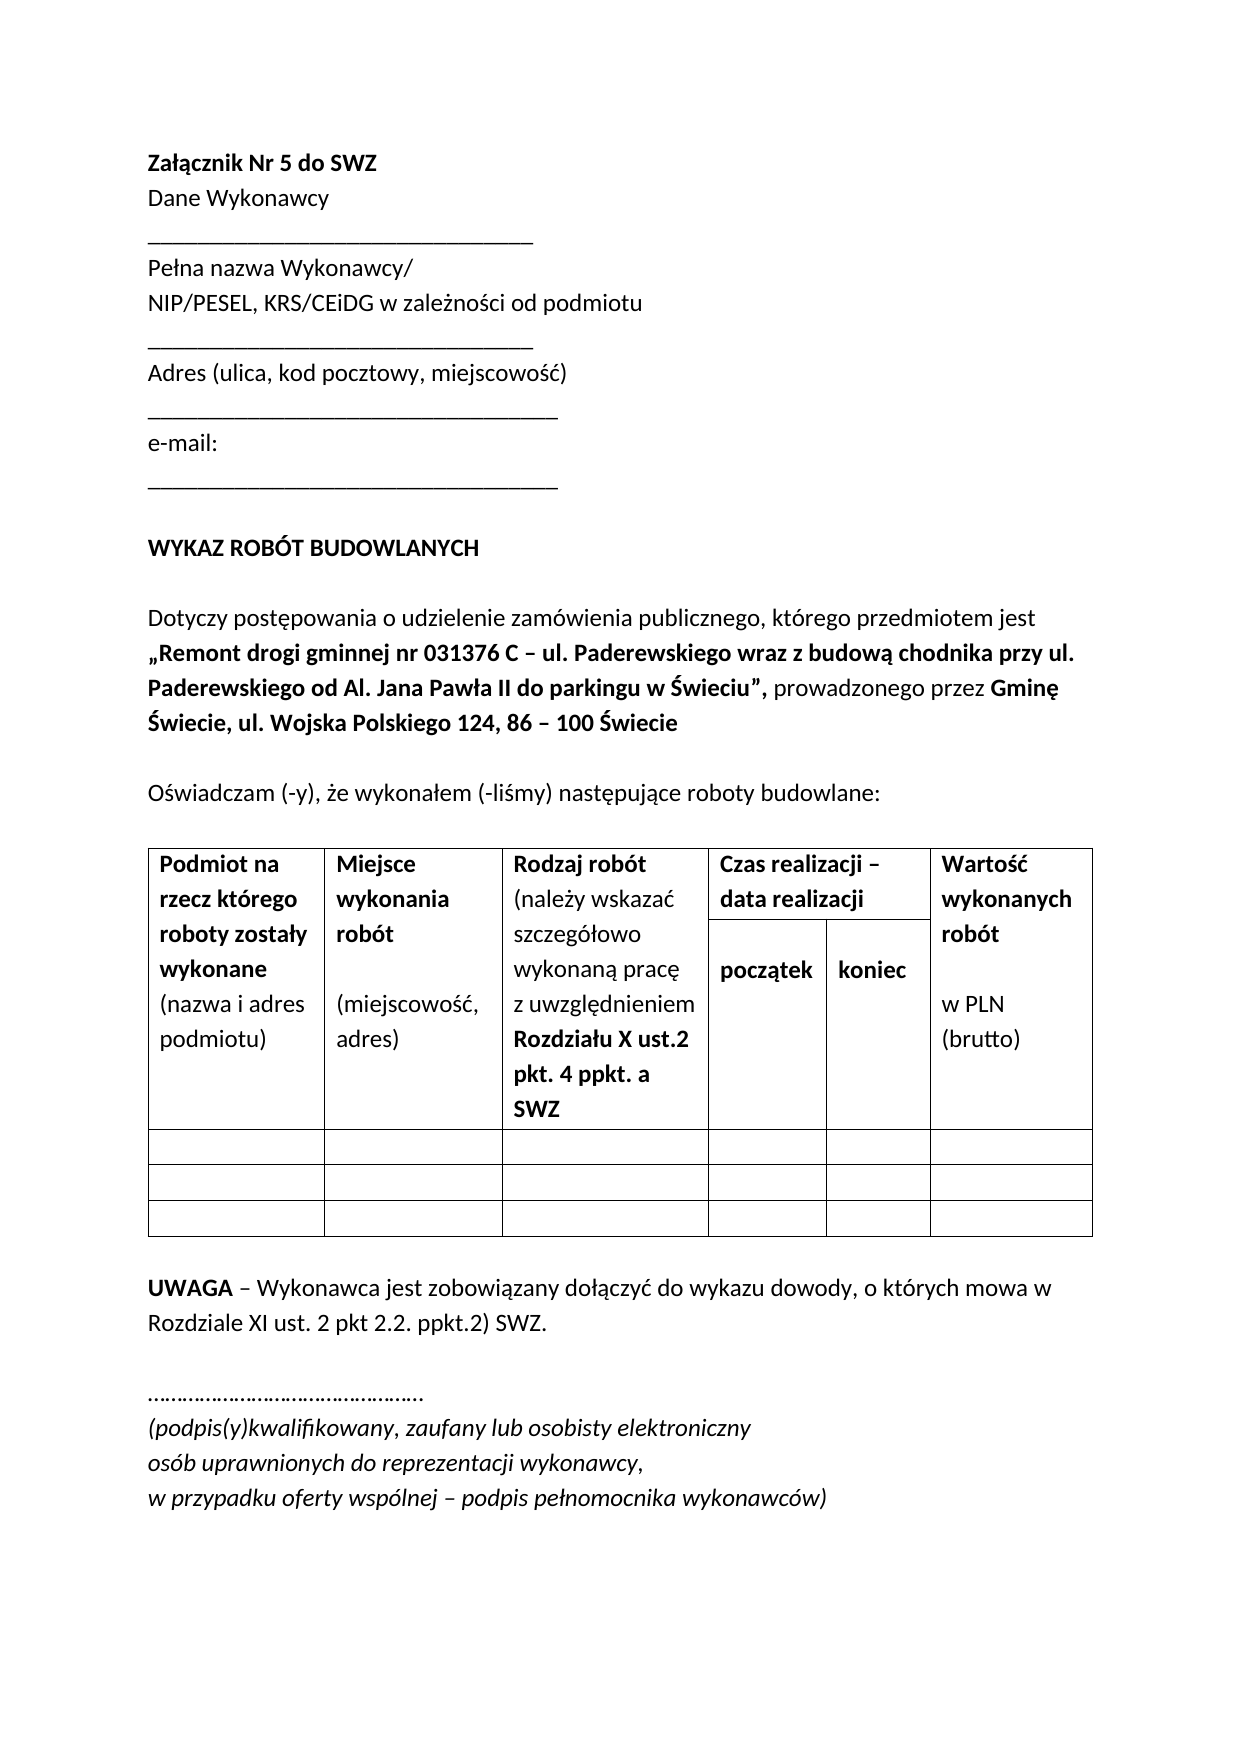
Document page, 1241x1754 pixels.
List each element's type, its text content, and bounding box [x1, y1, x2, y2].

table_cell [325, 1130, 502, 1164]
text _________________________________ [148, 393, 1093, 423]
table_cell [503, 1130, 708, 1164]
text Pełna nazwa Wykonawcy/ [148, 253, 1093, 283]
text e-mail: [148, 428, 1093, 458]
table_cell koniec [827, 920, 930, 1128]
text _________________________________ [148, 463, 1093, 493]
text Oświadczam (-y), że wykonałem (-liśmy) następujące roboty budowlane: [148, 778, 1093, 808]
table_cell [709, 1130, 826, 1164]
table_header Rodzaj robót (należy wskazać szczegółowo wykonaną pracę z uwzględnieniem Rozdziału X ust.2 pkt. 4 ppkt. a SWZ [503, 849, 708, 1128]
table_header Miejsce wykonania robót (miejscowość, adres) [325, 849, 502, 1128]
text Adres (ulica, kod pocztowy, miejscowość) [148, 358, 1093, 388]
table_cell [325, 1165, 502, 1200]
table_cell [325, 1201, 502, 1236]
table_cell [827, 1165, 930, 1200]
table_cell [149, 1165, 324, 1200]
table_cell [827, 1130, 930, 1164]
text WYKAZ ROBÓT BUDOWLANYCH [148, 533, 1093, 563]
text ………………………………………… [148, 1377, 1093, 1407]
table_cell [503, 1165, 708, 1200]
table_header Wartość wykonanych robót w PLN (brutto) [931, 849, 1092, 1128]
table_cell [931, 1130, 1092, 1164]
text Załącznik Nr 5 do SWZ [148, 148, 1093, 178]
text NIP/PESEL, KRS/CEiDG w zależności od podmiotu [148, 288, 1093, 318]
text osób uprawnionych do reprezentacji wykonawcy, [148, 1447, 1093, 1477]
text UWAGA – Wykonawca jest zobowiązany dołączyć do wykazu dowody, o których mowa w Rozdziale XI ust. 2 pkt 2.2. ppkt.2) SWZ. [148, 1272, 1093, 1337]
text Dane Wykonawcy [148, 183, 1093, 213]
table_cell [149, 1130, 324, 1164]
text (podpis(y)kwalifikowany, zaufany lub osobisty elektroniczny [148, 1412, 1093, 1442]
table_cell [149, 1201, 324, 1236]
table_cell [827, 1201, 930, 1236]
table_cell [931, 1201, 1092, 1236]
table_cell [931, 1165, 1092, 1200]
text w przypadku oferty wspólnej – podpis pełnomocnika wykonawców) [148, 1482, 1093, 1512]
table_header Czas realizacji – data realizacji [709, 849, 930, 918]
text Dotyczy postępowania o udzielenie zamówienia publicznego, którego przedmiotem jest „Remont drogi gminnej nr 031376 C – ul. Paderewskiego wraz z budową chodnika przy ul. Paderewskiego od Al. Jana Pawła II do parkingu w Świeciu”, prowadzonego przez Gminę Świecie, ul. Wojska Polskiego 124, 86 – 100 Świecie [148, 603, 1093, 738]
table_cell [709, 1165, 826, 1200]
table_cell [709, 1201, 826, 1236]
text _______________________________ [148, 218, 1093, 248]
table_cell [503, 1201, 708, 1236]
text _______________________________ [148, 323, 1093, 353]
table_header Podmiot na rzecz którego roboty zostały wykonane (nazwa i adres podmiotu) [149, 849, 324, 1128]
table_cell początek [709, 920, 826, 1128]
